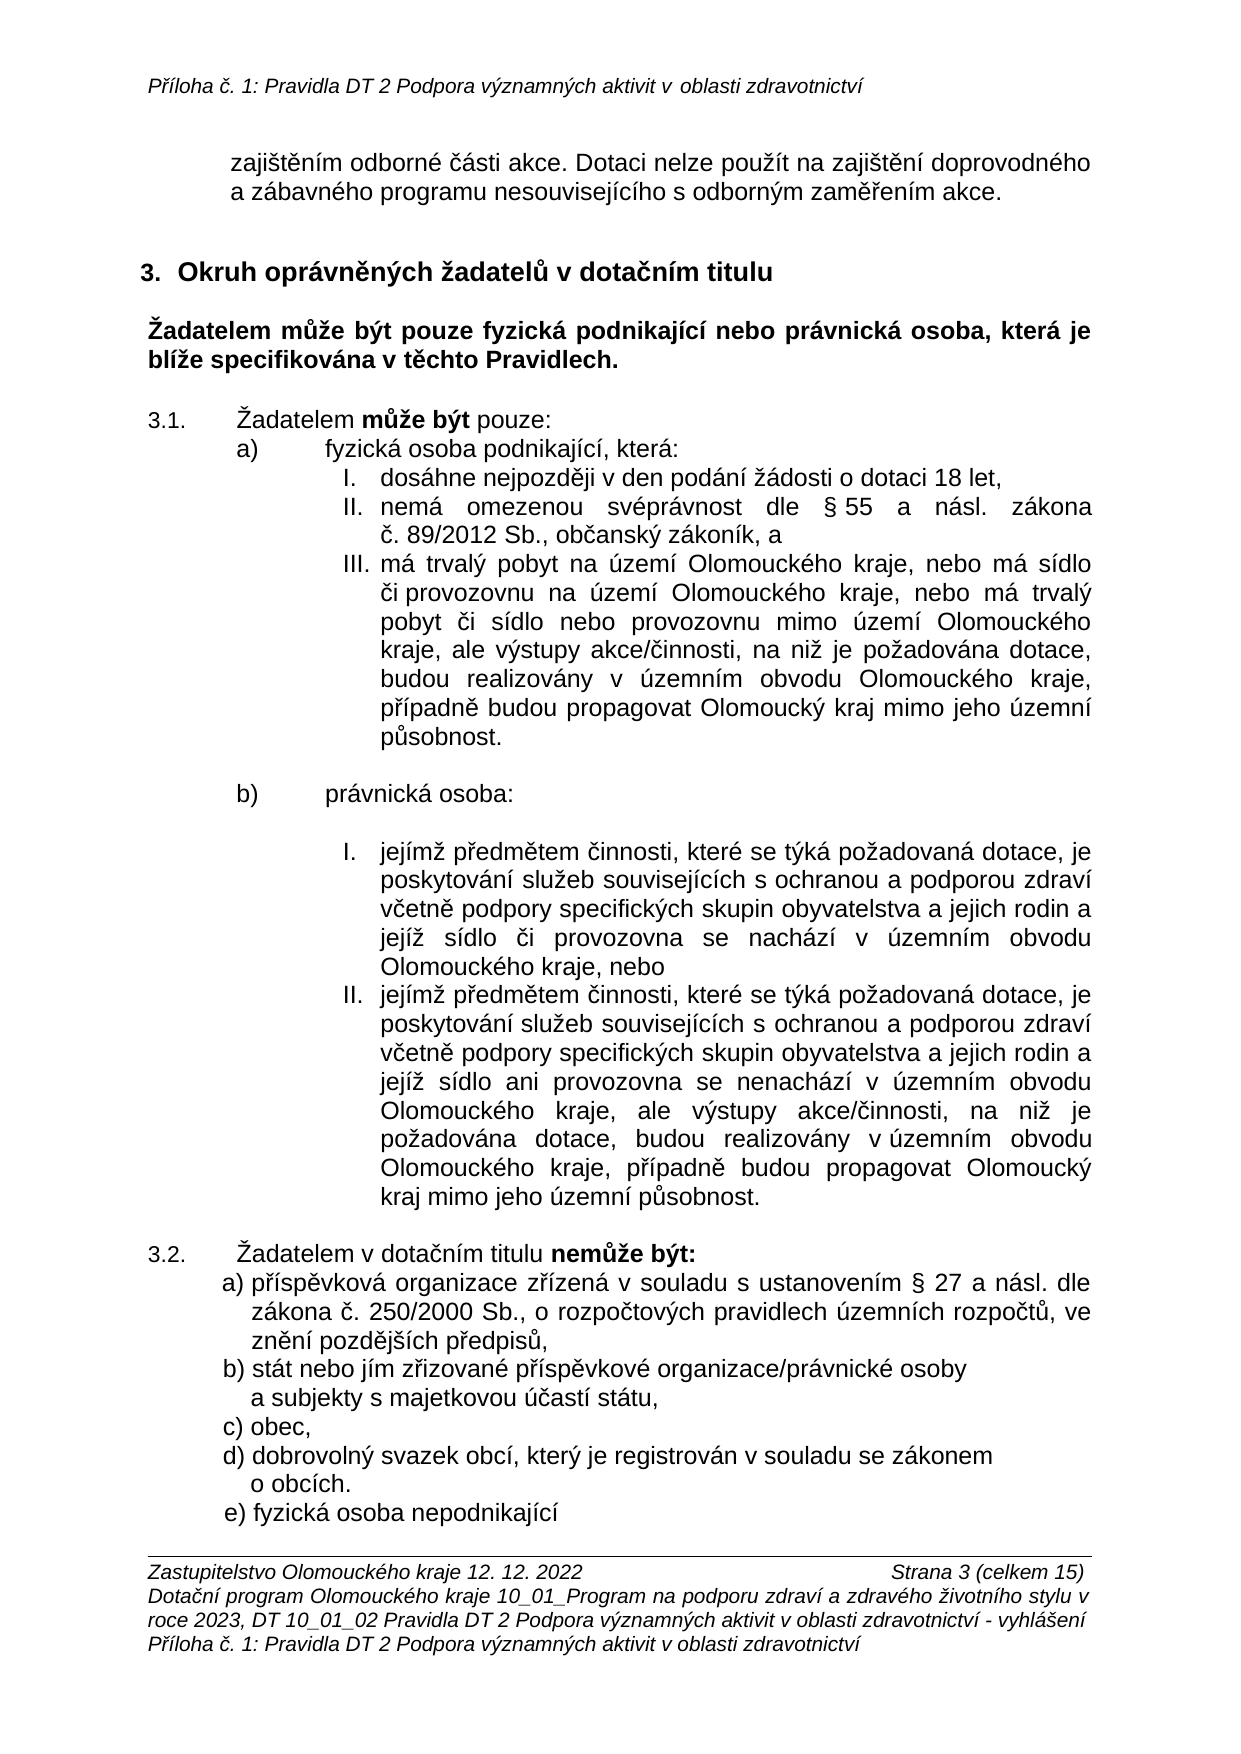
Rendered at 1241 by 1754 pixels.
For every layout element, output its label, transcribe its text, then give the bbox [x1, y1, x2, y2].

list právnická osoba: [236, 779, 1092, 808]
list Okruh oprávněných žadatelů v dotačním titulu [140, 256, 1092, 287]
list Žadatelem v dotačním titulu nemůže být: [148, 1239, 1092, 1268]
list c) obec, [223, 1412, 1092, 1441]
list jejímž předmětem činnosti, které se týká požadovaná dotace, je poskytování služeb souvisejících s ochranou a podporou zdraví včetně podpory specifických skupin obyvatelstva a jejich rodin a jejíž sídlo ani provozovna se nenachází v územním obvodu Olomouckého kraje, ale výstupy akce/činnosti, na niž je požadována dotace, budou realizovány v územním obvodu Olomouckého kraje, případně budou propagovat Olomoucký kraj mimo jeho územní působnost. [343, 980, 1092, 1211]
list jejímž předmětem činnosti, které se týká požadovaná dotace, je poskytování služeb souvisejících s ochranou a podporou zdraví včetně podpory specifických skupin obyvatelstva a jejich rodin a jejíž sídlo či provozovna se nachází v územním obvodu Olomouckého kraje, nebo [343, 837, 1092, 980]
list dosáhne nejpozději v den podání žádosti o dotaci 18 let, [343, 463, 1092, 492]
text e) fyzická osoba nepodnikající [161, 1498, 1092, 1527]
list b) stát nebo jím zřizované příspěvkové organizace/právnické osoby [223, 1354, 1092, 1383]
list nemá omezenou svéprávnost dle § 55 a násl. zákona č. 89/2012 Sb., občanský zákoník, a [343, 492, 1092, 549]
list a) příspěvková organizace zřízená v souladu s ustanovením § 27 a násl. dle zákona č. 250/2000 Sb., o rozpočtových pravidlech územních rozpočtů, ve znění pozdějších předpisů, [222, 1268, 1092, 1354]
list Žadatelem může být pouze: [148, 405, 1092, 434]
list d) dobrovolný svazek obcí, který je registrován v souladu se zákonem [223, 1441, 1092, 1469]
list a subjekty s majetkovou účastí státu, [223, 1383, 1092, 1412]
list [230, 148, 1092, 205]
list o obcích. [236, 1469, 1092, 1498]
list Žadatelem může být pouze fyzická podnikající nebo právnická osoba, která je blíže specifikována v těchto Pravidlech. [148, 316, 1092, 374]
list fyzická osoba podnikající, která: [236, 434, 1092, 463]
list má trvalý pobyt na území Olomouckého kraje, nebo má sídlo či provozovnu na území Olomouckého kraje, nebo má trvalý pobyt či sídlo nebo provozovnu mimo území Olomouckého kraje, ale výstupy akce/činnosti, na niž je požadována dotace, budou realizovány v územním obvodu Olomouckého kraje, případně budou propagovat Olomoucký kraj mimo jeho územní působnost. [343, 549, 1092, 750]
